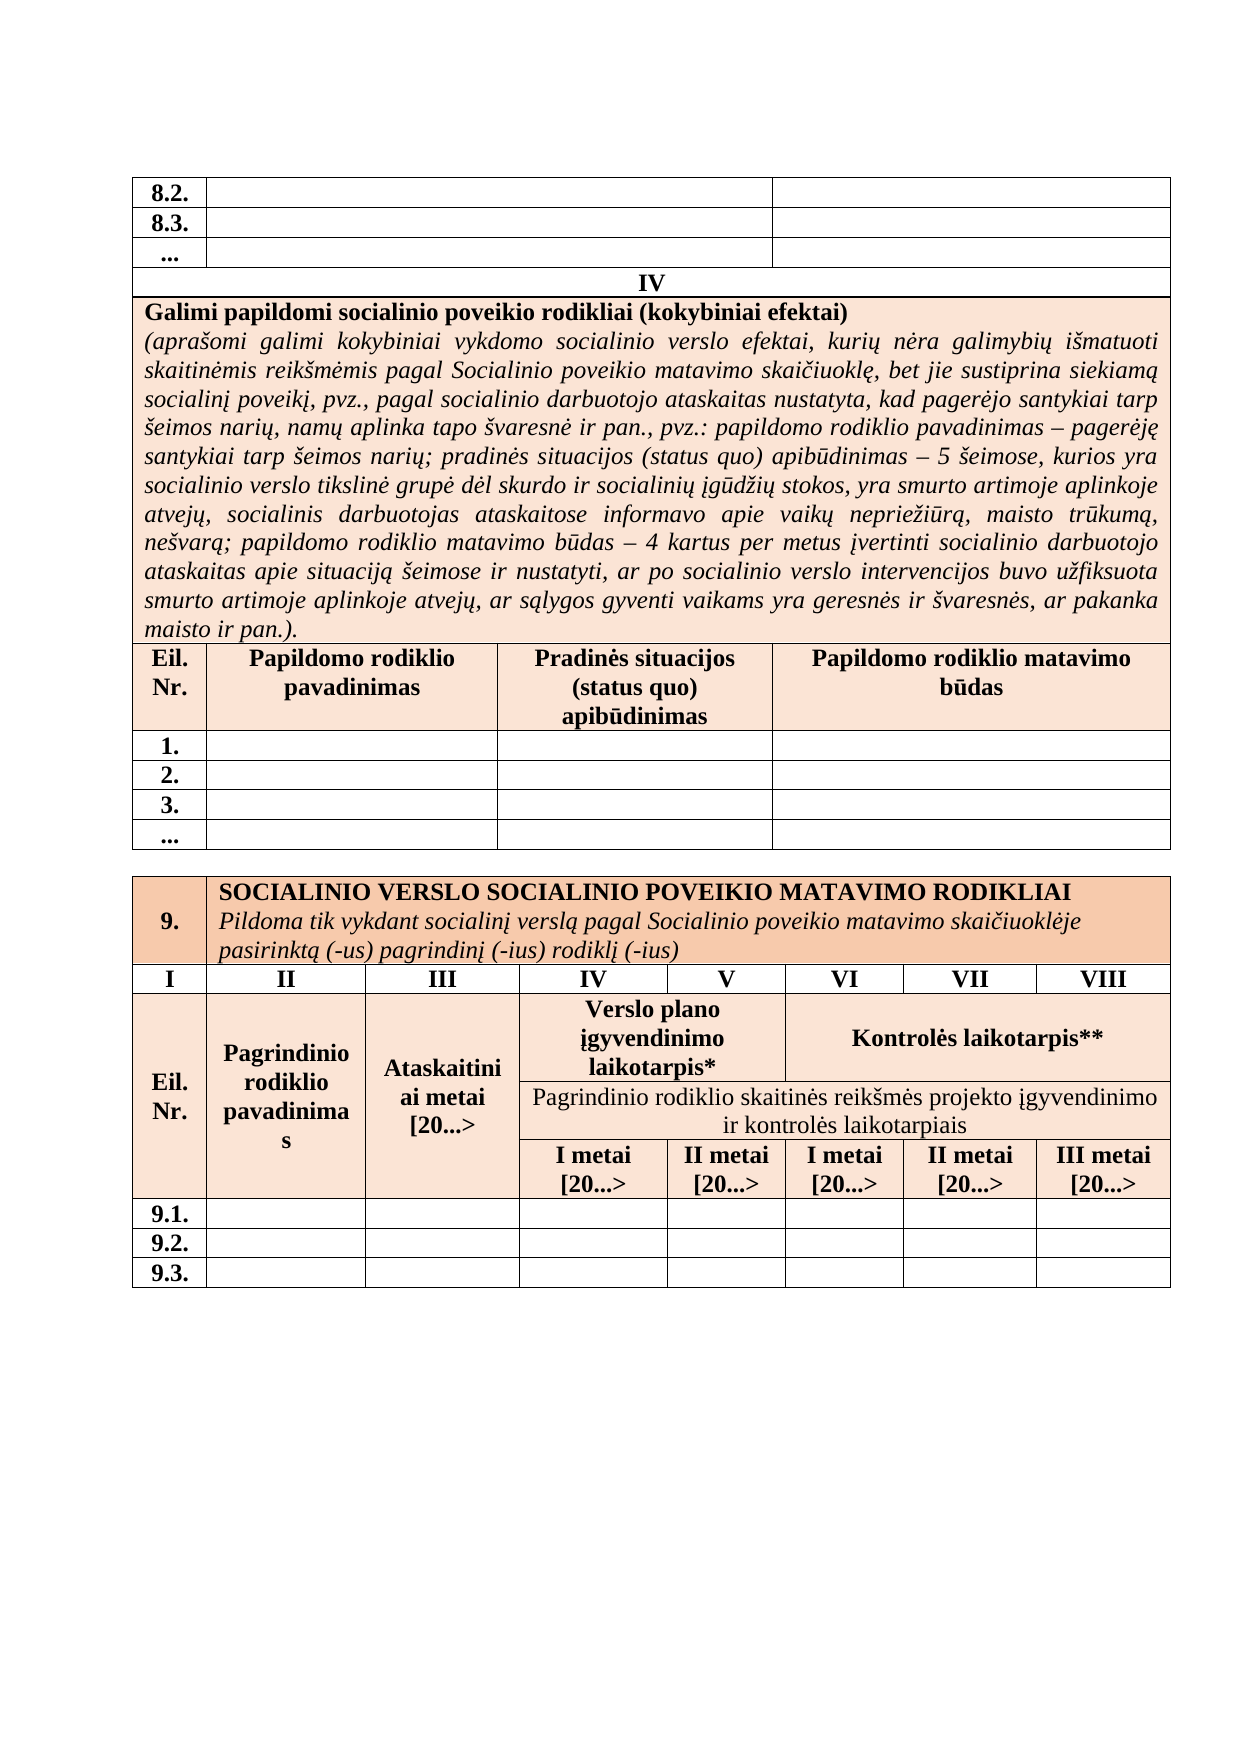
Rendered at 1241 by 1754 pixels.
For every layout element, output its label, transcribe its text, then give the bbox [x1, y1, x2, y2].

table_cell I [133, 965, 206, 993]
table_cell VII [904, 965, 1036, 993]
table_cell [1037, 1258, 1170, 1287]
table_cell [520, 1258, 667, 1287]
table_cell [207, 1258, 365, 1287]
table_cell [366, 1199, 519, 1227]
table_cell V [668, 965, 785, 993]
table_cell [207, 208, 772, 237]
table_cell [668, 1229, 785, 1257]
table_header 9. [133, 877, 206, 963]
table_cell [207, 1229, 365, 1257]
table_cell ... [133, 820, 206, 849]
table_cell [207, 1199, 365, 1227]
table_cell [773, 178, 1170, 207]
table_cell [786, 1229, 903, 1257]
table_cell [207, 731, 497, 759]
table_cell [773, 790, 1170, 819]
table_cell [1037, 1229, 1170, 1257]
table_cell [207, 820, 497, 849]
table_cell [498, 790, 772, 819]
table_cell 3. [133, 790, 206, 819]
table_cell [498, 820, 772, 849]
table_cell [520, 1199, 667, 1227]
table_cell III [366, 965, 519, 993]
table_cell IV [133, 268, 1170, 296]
table_cell [786, 1199, 903, 1227]
table_cell Pagrindinio rodiklio skaitinės reikšmės projekto įgyvendinimo ir kontrolės laikotarpiais [520, 1082, 1170, 1139]
table_cell [207, 178, 772, 207]
table_cell Pagrindinio rodiklio pavadinimas [207, 994, 365, 1198]
table_cell [366, 1258, 519, 1287]
table_cell [773, 761, 1170, 789]
table_cell 9.2. [133, 1229, 206, 1257]
table_cell [773, 731, 1170, 759]
table_cell 8.3. [133, 208, 206, 237]
table_cell [498, 761, 772, 789]
table_cell I metai [20...> [520, 1140, 667, 1198]
table_cell Papildomo rodiklio matavimo būdas [773, 644, 1170, 730]
table_cell Papildomo rodiklio pavadinimas [207, 644, 497, 730]
table_cell ... [133, 238, 206, 267]
table_cell [207, 761, 497, 789]
table_cell Eil. Nr. [133, 994, 206, 1198]
table_header SOCIALINIO VERSLO SOCIALINIO POVEIKIO MATAVIMO RODIKLIAI Pildoma tik vykdant socialinį verslą pagal Socialinio poveikio matavimo skaičiuoklėje pasirinktą (-us) pagrindinį (-ius) rodiklį (-ius) [207, 877, 1170, 963]
table_cell II [207, 965, 365, 993]
table_cell [904, 1258, 1036, 1287]
table_cell [773, 820, 1170, 849]
table_cell Verslo plano įgyvendinimo laikotarpis* [520, 994, 785, 1081]
table_cell 9.1. [133, 1199, 206, 1227]
table_cell 9.3. [133, 1258, 206, 1287]
table_cell [207, 790, 497, 819]
table_cell Kontrolės laikotarpis** [786, 994, 1170, 1081]
table_cell IV [520, 965, 667, 993]
table_cell Eil. Nr. [133, 644, 206, 730]
table_cell [773, 208, 1170, 237]
table_cell Galimi papildomi socialinio poveikio rodikliai (kokybiniai efektai) (aprašomi galimi kokybiniai vykdomo socialinio verslo efektai, kurių nėra galimybių išmatuoti skaitinėmis reikšmėmis pagal Socialinio poveikio matavimo skaičiuoklę, bet jie sustiprina siekiamą socialinį poveikį, pvz., pagal socialinio darbuotojo ataskaitas nustatyta, kad pagerėjo santykiai tarp šeimos narių, namų aplinka tapo švaresnė ir pan., pvz.: papildomo rodiklio pavadinimas – pagerėję santykiai tarp šeimos narių; pradinės situacijos (status quo) apibūdinimas – 5 šeimose, kurios yra socialinio verslo tikslinė grupė dėl skurdo ir socialinių įgūdžių stokos, yra smurto artimoje aplinkoje atvejų, socialinis darbuotojas ataskaitose informavo apie vaikų nepriežiūrą, maisto trūkumą, nešvarą; papildomo rodiklio matavimo būdas – 4 kartus per metus įvertinti socialinio darbuotojo ataskaitas apie situaciją šeimose ir nustatyti, ar po socialinio verslo intervencijos buvo užfiksuota smurto artimoje aplinkoje atvejų, ar sąlygos gyventi vaikams yra geresnės ir švaresnės, ar pakanka maisto ir pan.). [133, 298, 1170, 642]
table_cell VIII [1037, 965, 1170, 993]
table_cell [520, 1229, 667, 1257]
table_cell II metai [20...> [668, 1140, 785, 1198]
table_cell [207, 238, 772, 267]
table_cell I metai [20...> [786, 1140, 903, 1198]
table_cell [904, 1199, 1036, 1227]
table_cell [904, 1229, 1036, 1257]
table_cell 8.2. [133, 178, 206, 207]
table_cell [366, 1229, 519, 1257]
table_cell [498, 731, 772, 759]
table_cell [1037, 1199, 1170, 1227]
table_cell Ataskaitiniai metai [20...> [366, 994, 519, 1198]
table_cell [668, 1258, 785, 1287]
table_cell II metai [20...> [904, 1140, 1036, 1198]
table_cell III metai [20...> [1037, 1140, 1170, 1198]
table_cell [668, 1199, 785, 1227]
table_cell 2. [133, 761, 206, 789]
table_cell VI [786, 965, 903, 993]
table_cell [773, 238, 1170, 267]
table_cell [786, 1258, 903, 1287]
table_cell 1. [133, 731, 206, 759]
table_cell Pradinės situacijos (status quo) apibūdinimas [498, 644, 772, 730]
